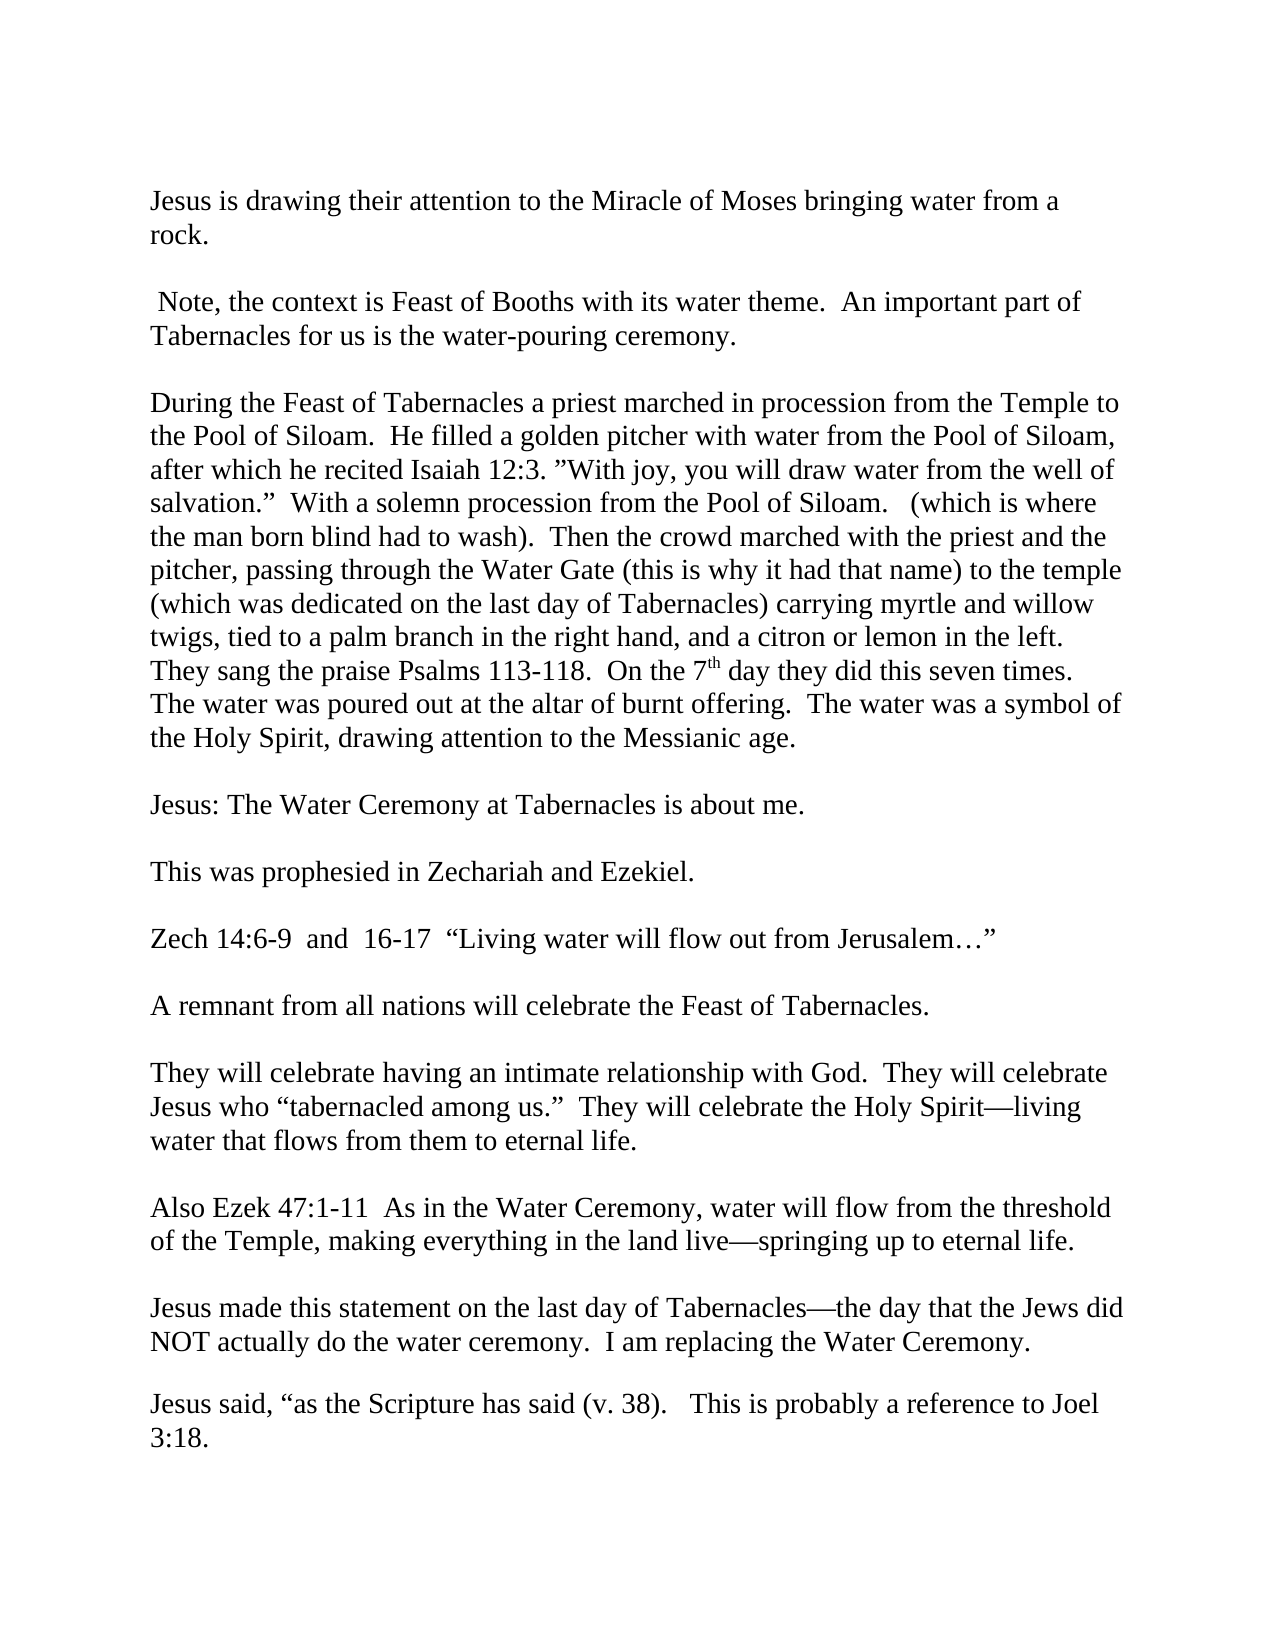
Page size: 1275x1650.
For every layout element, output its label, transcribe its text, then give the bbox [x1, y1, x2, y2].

text A remnant from all nations will celebrate the Feast of Tabernacles. [150, 988, 1125, 1022]
text Jesus is drawing their attention to the Miracle of Moses bringing water from a rock. [150, 183, 1125, 251]
text This was prophesied in Zechariah and Ezekiel. [150, 854, 1125, 888]
text During the Feast of Tabernacles a priest marched in procession from the Temple to the Pool of Siloam. He filled a golden pitcher with water from the Pool of Siloam, after which he recited Isaiah 12:3. ”With joy, you will draw water from the well of salvation.” With a solemn procession from the Pool of Siloam. (which is where the man born blind had to wash). Then the crowd marched with the priest and the pitcher, passing through the Water Gate (this is why it had that name) to the temple (which was dedicated on the last day of Tabernacles) carrying myrtle and willow twigs, tied to a palm branch in the right hand, and a citron or lemon in the left. They sang the praise Psalms 113-118. On the 7th day they did this seven times. The water was poured out at the altar of burnt offering. The water was a symbol of the Holy Spirit, drawing attention to the Messianic age. [150, 385, 1125, 754]
text Jesus made this statement on the last day of Tabernacles—the day that the Jews did NOT actually do the water ceremony. I am replacing the Water Ceremony. [150, 1290, 1125, 1357]
text They will celebrate having an intimate relationship with God. They will celebrate Jesus who “tabernacled among us.” They will celebrate the Holy Spirit—living water that flows from them to eternal life. [150, 1056, 1125, 1156]
text Jesus: The Water Ceremony at Tabernacles is about me. [150, 787, 1125, 821]
text Zech 14:6-9 and 16-17 “Living water will flow out from Jerusalem…” [150, 921, 1125, 955]
text Jesus said, “as the Scripture has said (v. 38). This is probably a reference to Joel 3:18. [150, 1386, 1125, 1453]
text Also Ezek 47:1-11 As in the Water Ceremony, water will flow from the threshold of the Temple, making everything in the land live—springing up to eternal life. [150, 1190, 1125, 1257]
text Note, the context is Feast of Booths with its water theme. An important part of Tabernacles for us is the water-pouring ceremony. [150, 284, 1125, 351]
